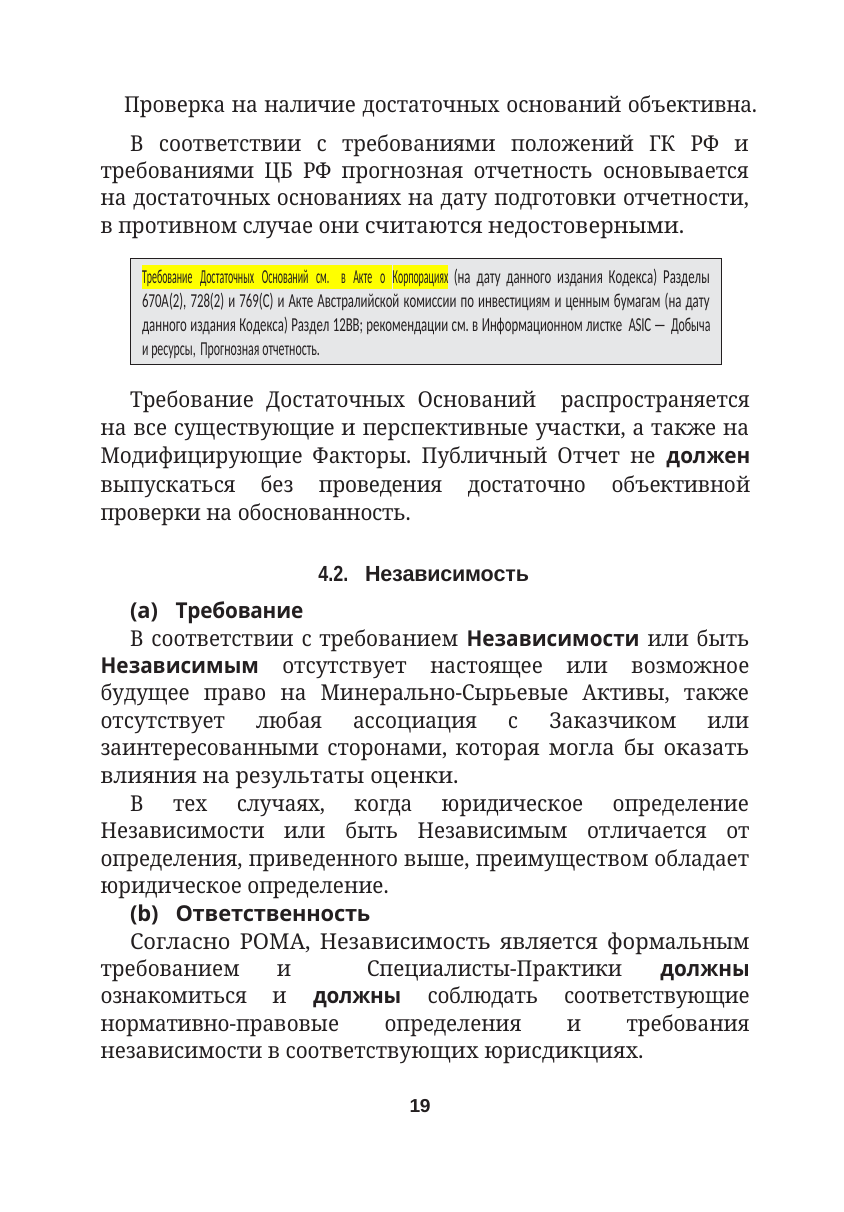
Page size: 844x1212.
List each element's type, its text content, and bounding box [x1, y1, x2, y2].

list Требование [130, 598, 762, 624]
text Проверка на наличие достаточных оснований объективна. [124, 89, 762, 119]
text В соответствии с требованием Независимости или быть Независимым отсутствует настоящее или возможное будущее право на Минерально-Сырьевые Активы, также отсутствует любая ассоциация с Заказчиком или заинтересованными сторонами, которая могла бы оказать влияния на результаты оценки. [100, 625, 749, 790]
text Требование Достаточных Оснований распространяется на все существующие и перспективные участки, а также на Модифицирующие Факторы. Публичный Отчет не должен выпускаться без проведения достаточно объективной проверки на обоснованность. [100, 385, 750, 527]
subtitle Независимость [318, 561, 762, 586]
text В соответствии с требованиями положений ГК РФ и требованиями ЦБ РФ прогнозная отчетность основывается на достаточных основаниях на дату подготовки отчетности, в противном случае они считаются недостоверными. [100, 129, 749, 239]
text Согласно РОМА, Независимость является формальным требованием и Специалисты-Практики должны ознакомиться и должны соблюдать соответствующие нормативно-правовые определения и требования независимости в соответствующих юрисдикциях. [100, 927, 749, 1065]
subtitle Ответственность [130, 901, 762, 927]
text В тех случаях, когда юридическое определение Независимости или быть Независимым отличается от определения, приведенного выше, преимуществом обладает юридическое определение. [100, 790, 749, 900]
